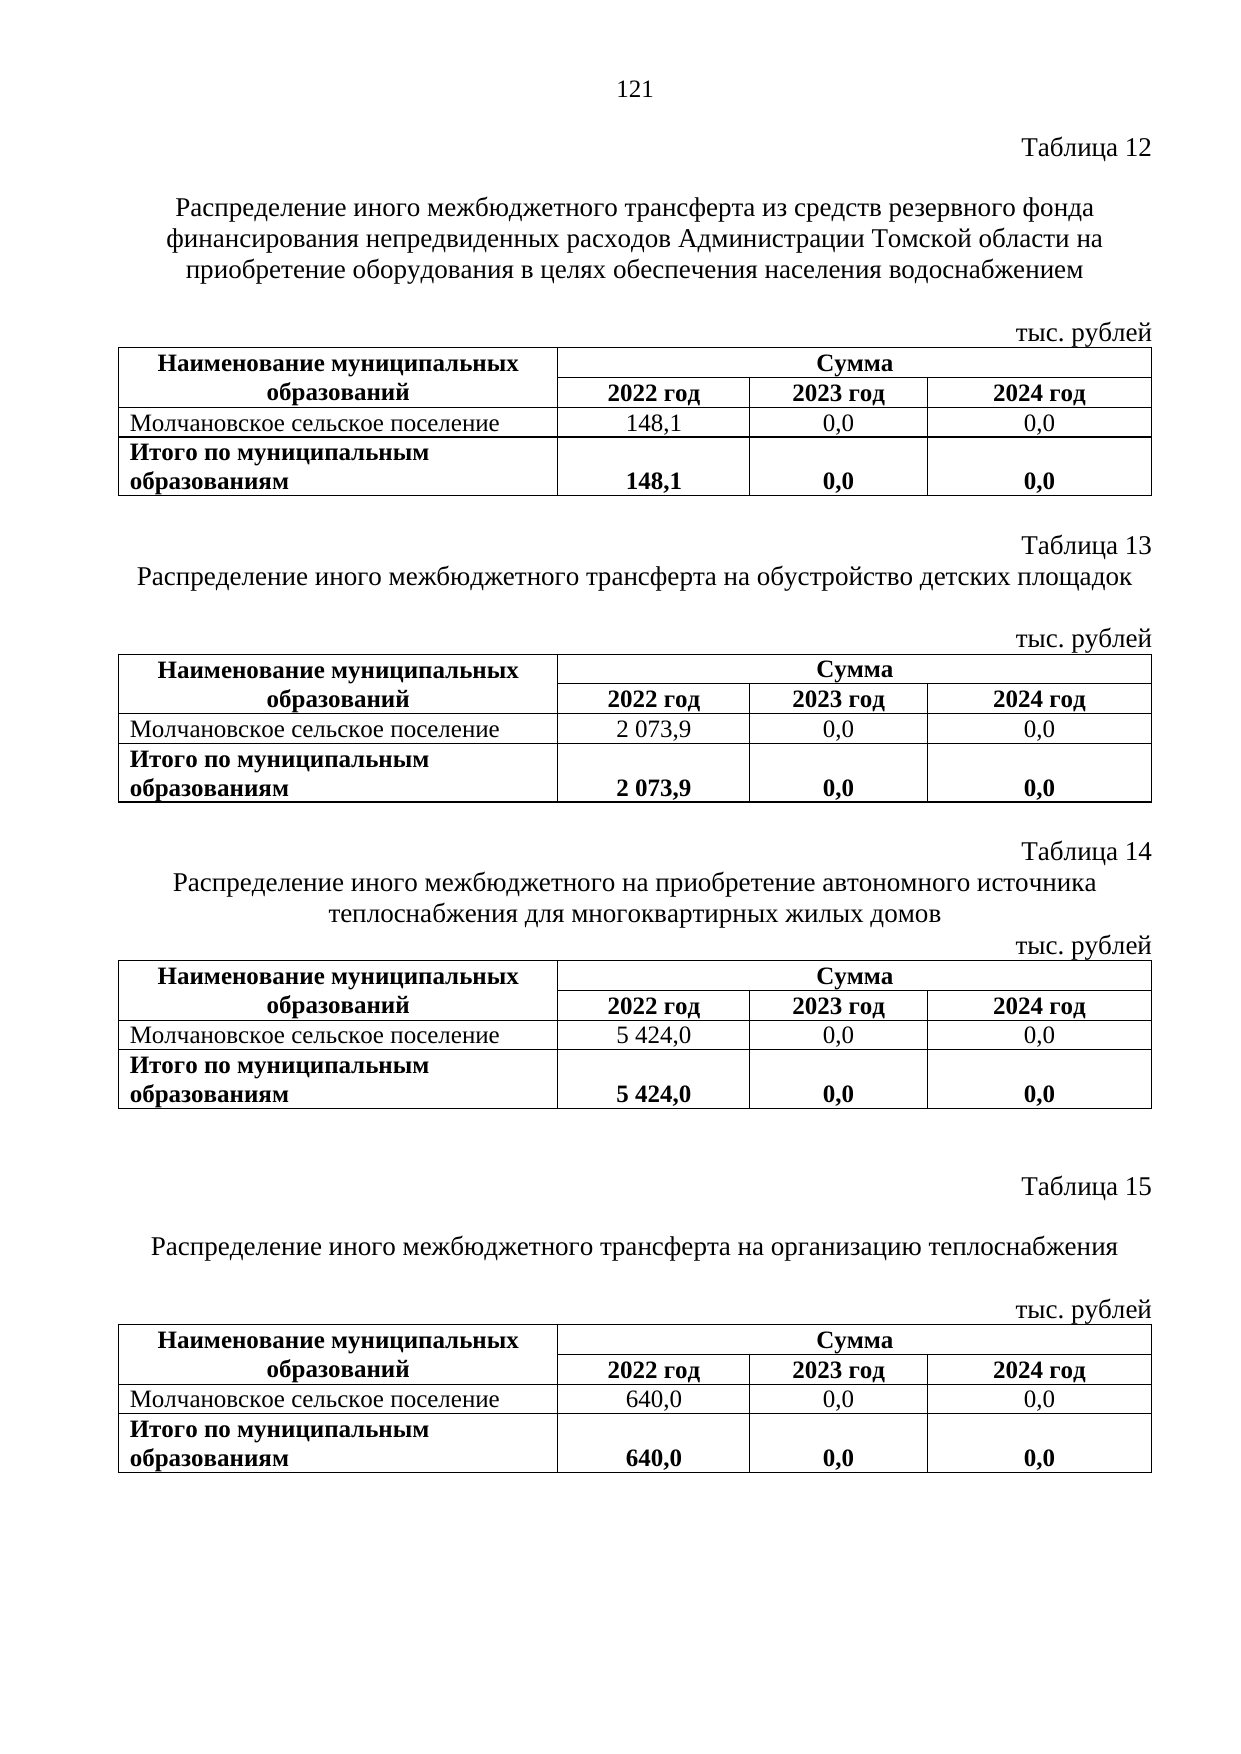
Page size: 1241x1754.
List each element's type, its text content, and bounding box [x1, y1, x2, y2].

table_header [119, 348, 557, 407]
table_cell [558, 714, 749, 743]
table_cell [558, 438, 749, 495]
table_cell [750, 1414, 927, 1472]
text тыс. рублей [118, 929, 1152, 960]
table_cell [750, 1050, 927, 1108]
text тыс. рублей [118, 1293, 1152, 1324]
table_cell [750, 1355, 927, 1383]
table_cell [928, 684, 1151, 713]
subtitle Таблица 12 [118, 131, 1152, 162]
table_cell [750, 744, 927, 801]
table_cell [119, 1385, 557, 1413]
subtitle Таблица 15 [118, 1171, 1152, 1202]
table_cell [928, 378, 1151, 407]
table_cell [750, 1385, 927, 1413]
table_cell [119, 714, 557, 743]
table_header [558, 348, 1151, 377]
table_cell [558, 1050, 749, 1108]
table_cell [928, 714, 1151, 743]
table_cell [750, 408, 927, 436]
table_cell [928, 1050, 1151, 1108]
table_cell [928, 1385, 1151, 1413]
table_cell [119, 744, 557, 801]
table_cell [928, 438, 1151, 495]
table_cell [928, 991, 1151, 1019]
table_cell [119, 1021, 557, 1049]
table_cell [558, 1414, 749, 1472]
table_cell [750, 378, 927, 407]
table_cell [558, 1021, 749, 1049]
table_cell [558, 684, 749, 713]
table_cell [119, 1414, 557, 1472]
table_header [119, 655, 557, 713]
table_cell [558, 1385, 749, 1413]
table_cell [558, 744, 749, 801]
text тыс. рублей [118, 316, 1152, 347]
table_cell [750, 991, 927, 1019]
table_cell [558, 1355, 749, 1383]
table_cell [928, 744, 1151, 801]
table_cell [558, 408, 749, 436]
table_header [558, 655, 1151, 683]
text Распределение иного межбюджетного трансферта на организацию теплоснабжения [118, 1230, 1152, 1262]
subtitle Таблица 13 [118, 529, 1152, 560]
text тыс. рублей [118, 622, 1152, 653]
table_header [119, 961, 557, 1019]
text Распределение иного межбюджетного на приобретение автономного источника теплоснабжения для многоквартирных жилых домов [118, 866, 1152, 929]
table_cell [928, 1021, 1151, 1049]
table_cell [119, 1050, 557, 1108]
text Распределение иного межбюджетного трансферта на обустройство детских площадок [118, 560, 1152, 591]
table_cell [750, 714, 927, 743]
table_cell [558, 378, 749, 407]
subtitle Таблица 14 [118, 835, 1152, 866]
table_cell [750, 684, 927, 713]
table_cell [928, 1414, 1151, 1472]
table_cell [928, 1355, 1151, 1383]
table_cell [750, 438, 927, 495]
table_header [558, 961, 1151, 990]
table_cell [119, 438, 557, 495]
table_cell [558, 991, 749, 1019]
text Распределение иного межбюджетного трансферта из средств резервного фонда финансирования непредвиденных расходов Администрации Томской области на приобретение оборудования в целях обеспечения населения водоснабжением [118, 191, 1152, 285]
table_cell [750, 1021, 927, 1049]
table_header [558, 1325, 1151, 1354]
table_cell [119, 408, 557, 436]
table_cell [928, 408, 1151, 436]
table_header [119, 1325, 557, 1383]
